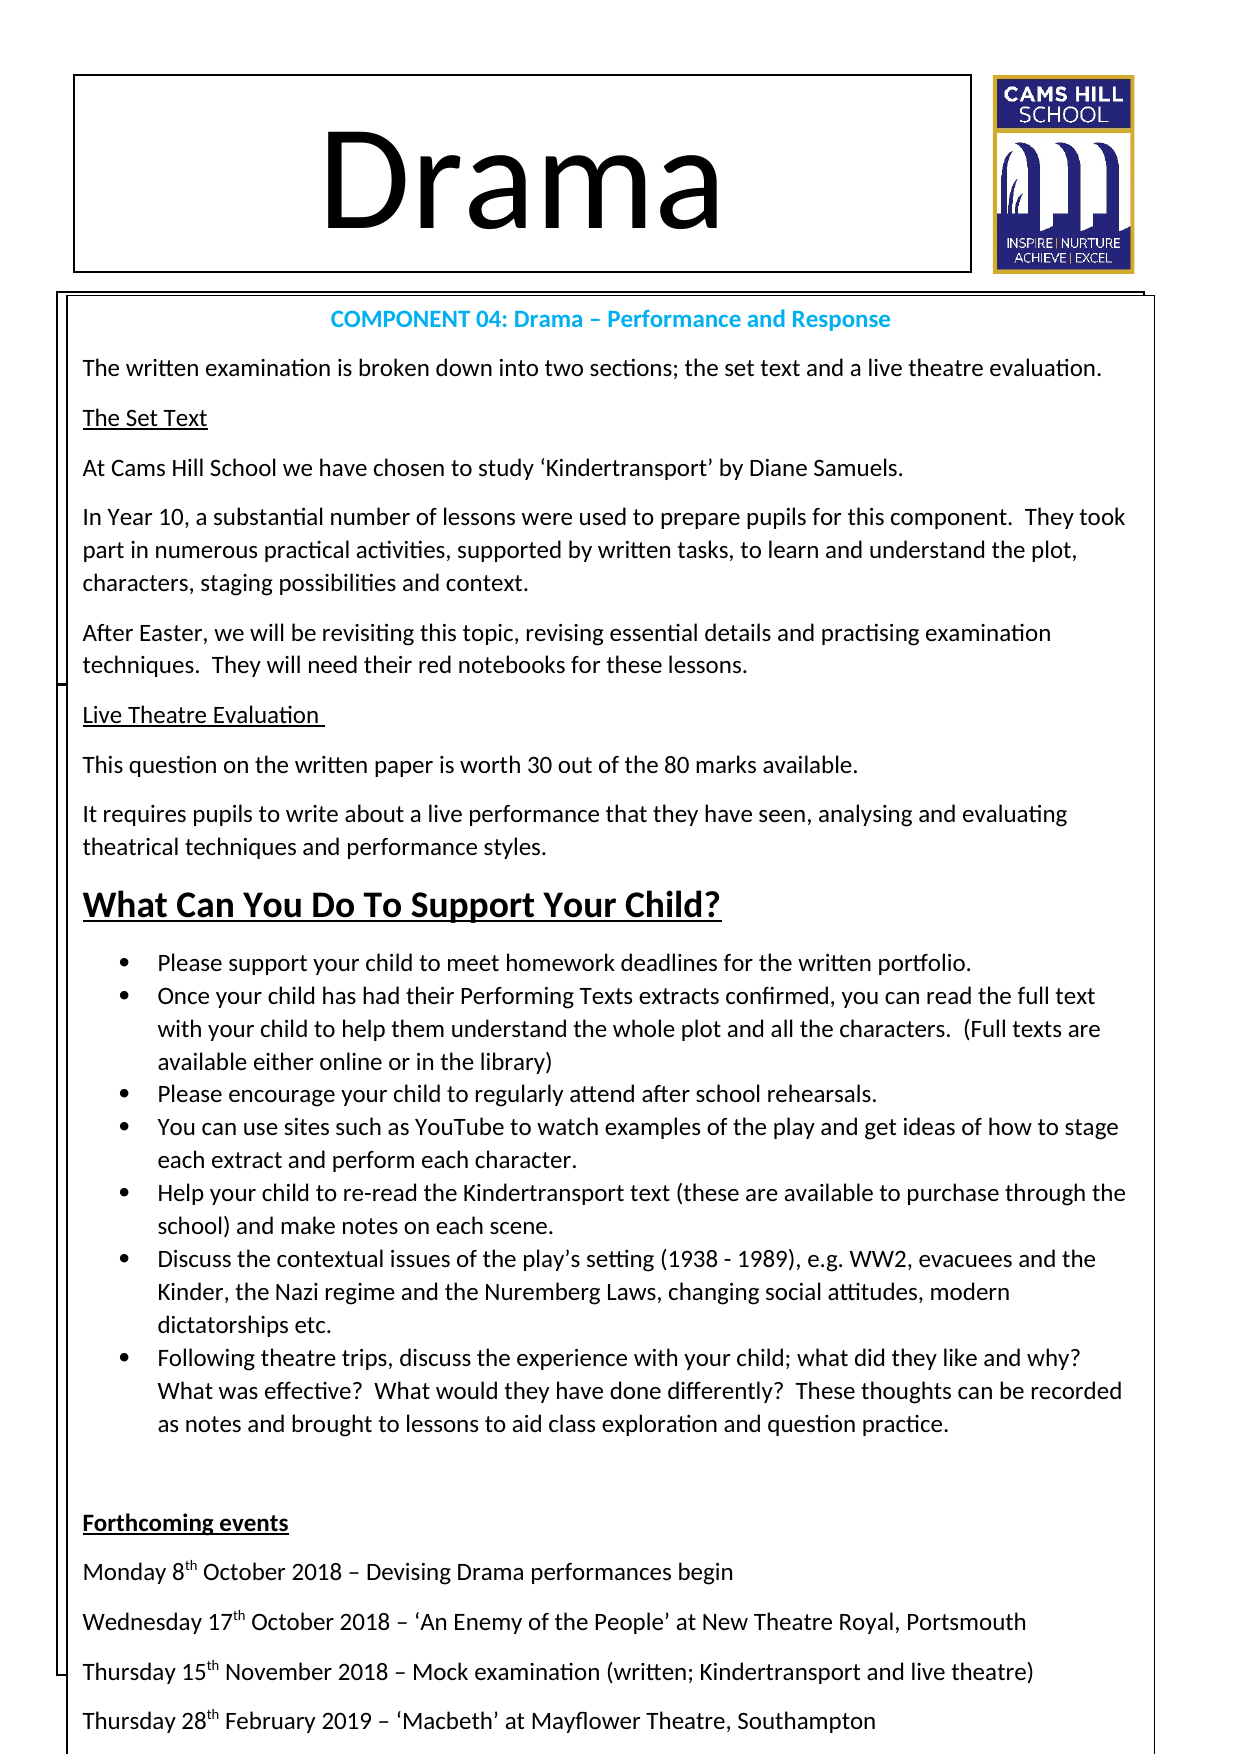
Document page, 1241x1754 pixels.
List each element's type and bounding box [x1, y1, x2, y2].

picture [992, 75, 1135, 274]
